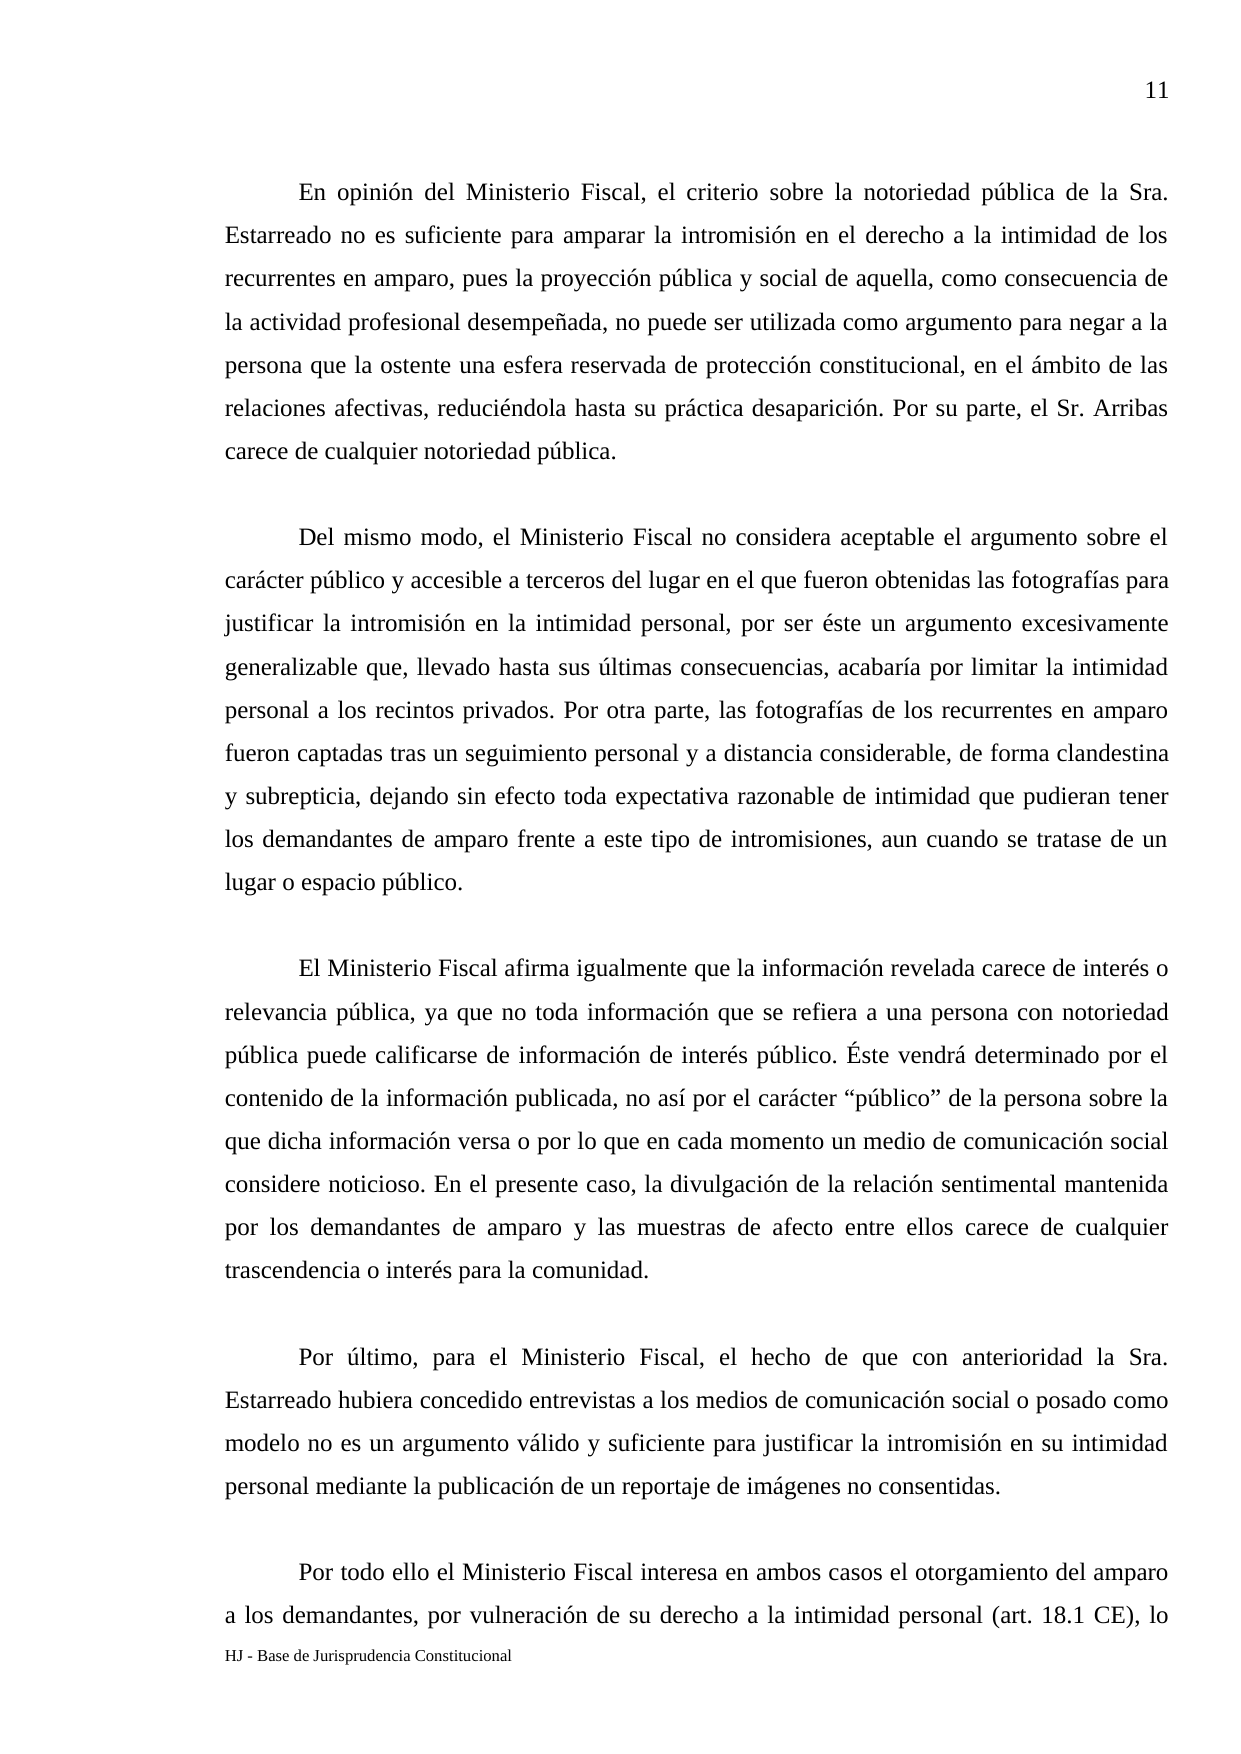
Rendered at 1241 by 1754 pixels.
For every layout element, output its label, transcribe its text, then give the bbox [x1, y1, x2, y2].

text En opinión del Ministerio Fiscal, el criterio sobre la notoriedad pública de la Sra. Estarreado no es suficiente para amparar la intromisión en el derecho a la intimidad de los recurrentes en amparo, pues la proyección pública y social de aquella, como consecuencia de la actividad profesional desempeñada, no puede ser utilizada como argumento para negar a la persona que la ostente una esfera reservada de protección constitucional, en el ámbito de las relaciones afectivas, reduciéndola hasta su práctica desaparición. Por su parte, el Sr. Arribas carece de cualquier notoriedad pública. [224, 177, 1169, 465]
text Por último, para el Ministerio Fiscal, el hecho de que con anterioridad la Sra. Estarreado hubiera concedido entrevistas a los medios de comunicación social o posado como modelo no es un argumento válido y suficiente para justificar la intromisión en su intimidad personal mediante la publicación de un reportaje de imágenes no consentidas. [224, 1342, 1169, 1500]
text Del mismo modo, el Ministerio Fiscal no considera aceptable el argumento sobre el carácter público y accesible a terceros del lugar en el que fueron obtenidas las fotografías para justificar la intromisión en la intimidad personal, por ser éste un argumento excesivamente generalizable que, llevado hasta sus últimas consecuencias, acabaría por limitar la intimidad personal a los recintos privados. Por otra parte, las fotografías de los recurrentes en amparo fueron captadas tras un seguimiento personal y a distancia considerable, de forma clandestina y subrepticia, dejando sin efecto toda expectativa razonable de intimidad que pudieran tener los demandantes de amparo frente a este tipo de intromisiones, aun cuando se tratase de un lugar o espacio público. [224, 522, 1169, 896]
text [224, 1557, 1169, 1629]
text El Ministerio Fiscal afirma igualmente que la información revelada carece de interés o relevancia pública, ya que no toda información que se refiera a una persona con notoriedad pública puede calificarse de información de interés público. Éste vendrá determinado por el contenido de la información publicada, no así por el carácter “público” de la persona sobre la que dicha información versa o por lo que en cada momento un medio de comunicación social considere noticioso. En el presente caso, la divulgación de la relación sentimental mantenida por los demandantes de amparo y las muestras de afecto entre ellos carece de cualquier trascendencia o interés para la comunidad. [224, 953, 1169, 1284]
